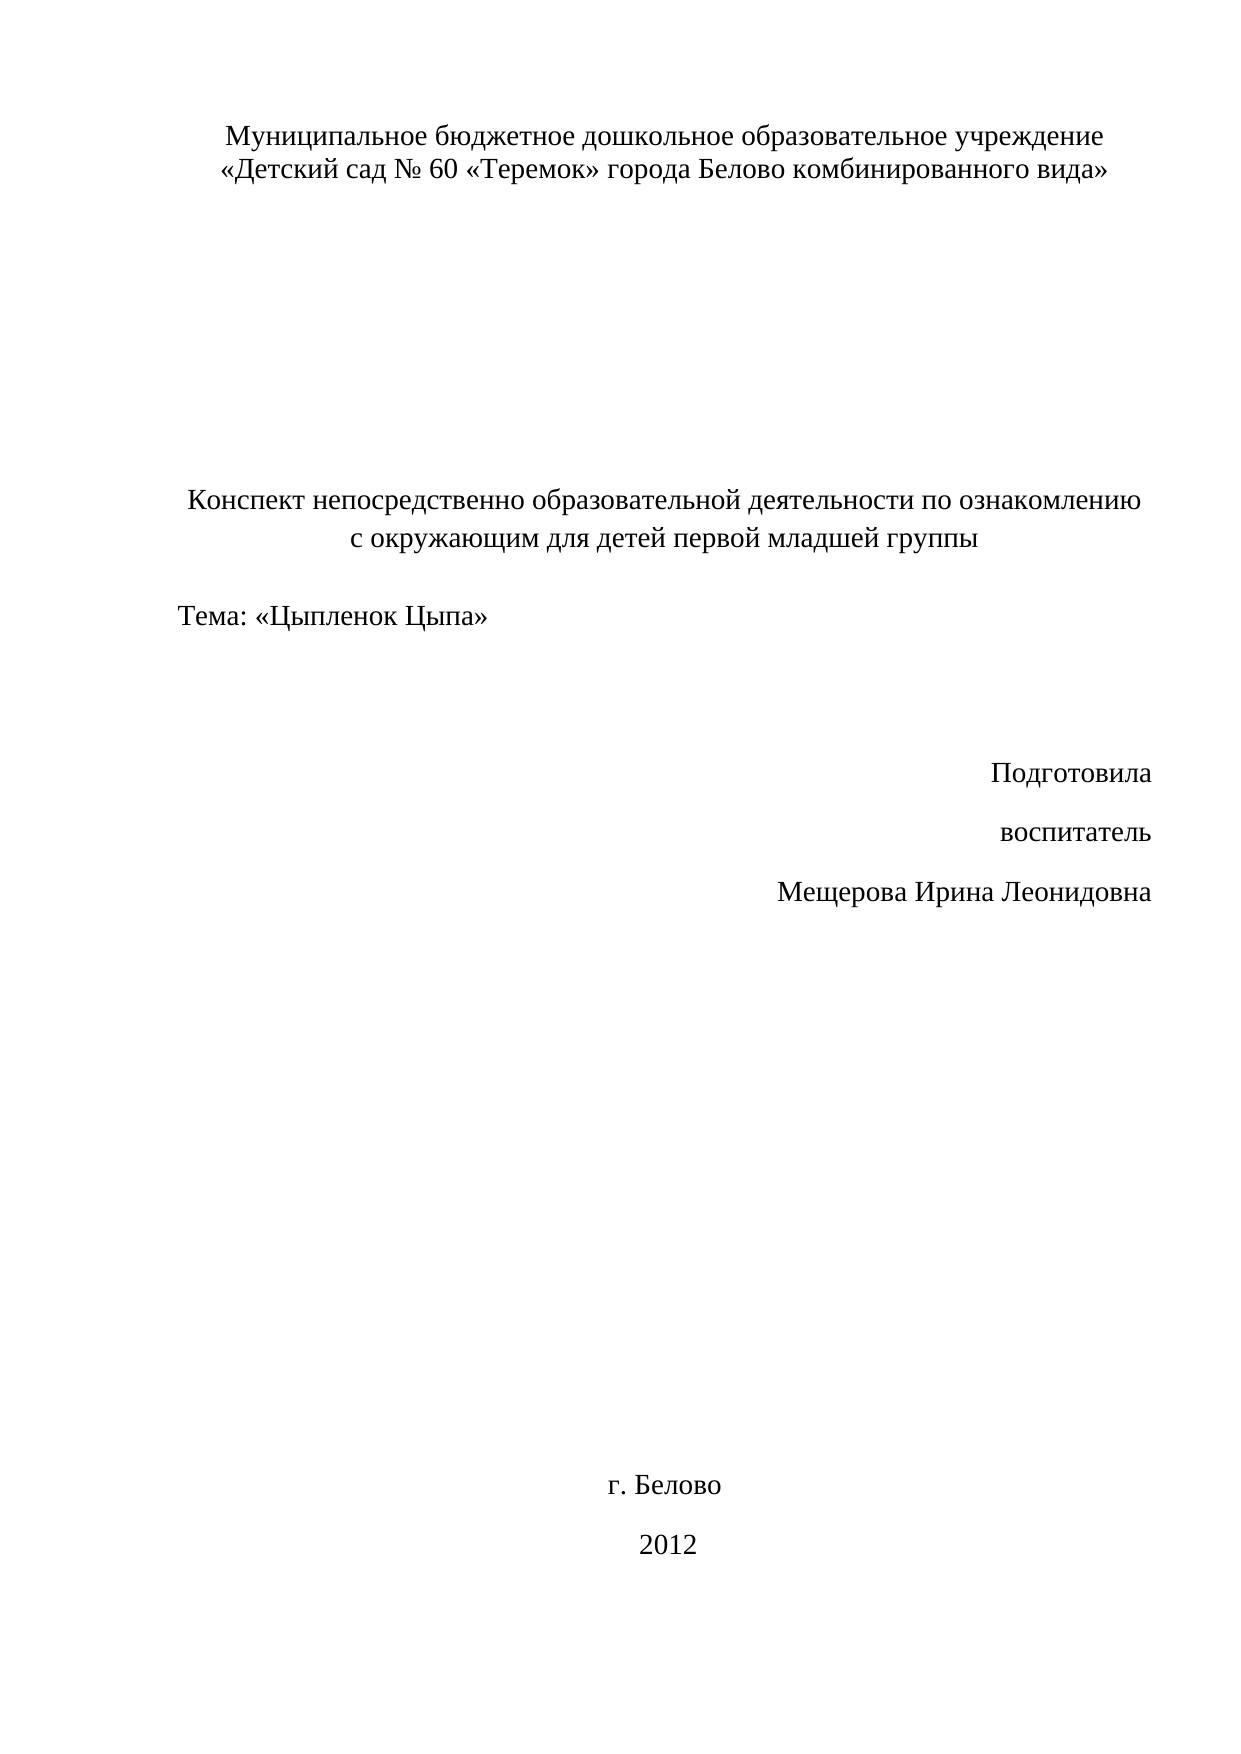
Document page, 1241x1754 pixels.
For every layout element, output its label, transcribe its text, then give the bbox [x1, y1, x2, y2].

text Конспект непосредственно образовательной деятельности по ознакомлению с окружающим для детей первой младшей группы [177, 482, 1152, 554]
text Муниципальное бюджетное дошкольное образовательное учреждение [177, 118, 1152, 152]
text воспитатель [177, 814, 1152, 848]
text «Детский сад № 60 «Теремок» города Белово комбинированного вида» [177, 152, 1152, 185]
text Подготовила [177, 755, 1152, 788]
text Тема: «Цыпленок Цыпа» [177, 598, 1152, 631]
text Мещерова Ирина Леонидовна [177, 874, 1152, 907]
text г. Белово [177, 1467, 1152, 1501]
text 2012 [177, 1527, 1152, 1560]
